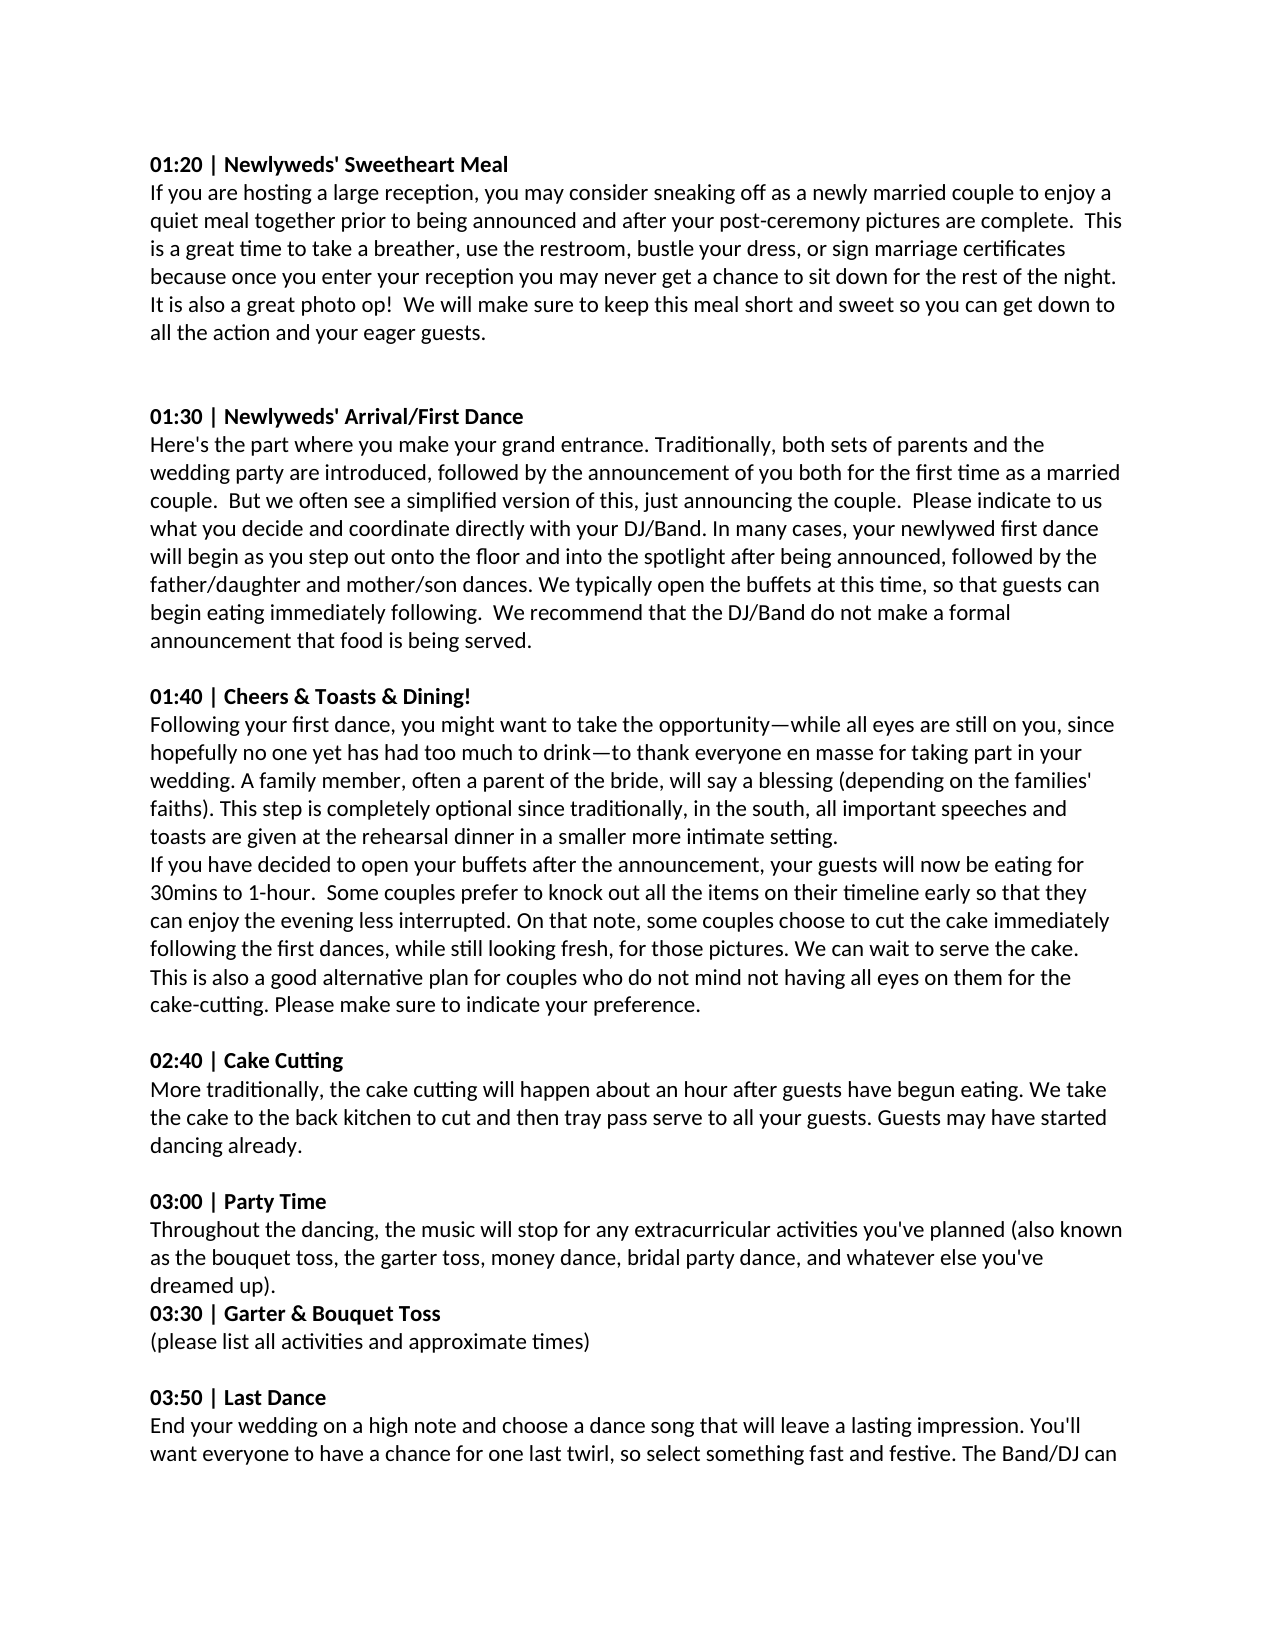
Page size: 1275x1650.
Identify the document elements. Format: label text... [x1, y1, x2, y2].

text Throughout the dancing, the music will stop for any extracurricular activities you've planned (also known as the bouquet toss, the garter toss, money dance, bridal party dance, and whatever else you've dreamed up). [150, 1215, 1125, 1299]
text (please list all activities and approximate times) [150, 1327, 1125, 1355]
text 01:40 | Cheers & Toasts & Dining! [150, 682, 1125, 710]
text 01:20 | Newlyweds' Sweetheart Meal [150, 150, 1125, 178]
text If you have decided to open your buffets after the announcement, your guests will now be eating for 30mins to 1-hour. Some couples prefer to knock out all the items on their timeline early so that they can enjoy the evening less interrupted. On that note, some couples choose to cut the cake immediately following the first dances, while still looking fresh, for those pictures. We can wait to serve the cake. This is also a good alternative plan for couples who do not mind not having all eyes on them for the cake-cutting. Please make sure to indicate your preference. [150, 851, 1125, 1019]
text 03:00 | Party Time [150, 1187, 1125, 1215]
text If you are hosting a large reception, you may consider sneaking off as a newly married couple to enjoy a quiet meal together prior to being announced and after your post-ceremony pictures are complete. This is a great time to take a breather, use the restroom, bustle your dress, or sign marriage certificates because once you enter your reception you may never get a chance to sit down for the rest of the night. It is also a great photo op! We will make sure to keep this meal short and sweet so you can get down to all the action and your eager guests. [150, 178, 1125, 346]
text Here's the part where you make your grand entrance. Traditionally, both sets of parents and the wedding party are introduced, followed by the announcement of you both for the first time as a married couple. But we often see a simplified version of this, just announcing the couple. Please indicate to us what you decide and coordinate directly with your DJ/Band. In many cases, your newlywed first dance will begin as you step out onto the floor and into the spotlight after being announced, followed by the father/daughter and mother/son dances. We typically open the buffets at this time, so that guests can begin eating immediately following. We recommend that the DJ/Band do not make a formal announcement that food is being served. [150, 430, 1125, 654]
text 02:40 | Cake Cutting [150, 1047, 1125, 1075]
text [150, 1411, 1125, 1467]
text More traditionally, the cake cutting will happen about an hour after guests have begun eating. We take the cake to the back kitchen to cut and then tray pass serve to all your guests. Guests may have started dancing already. [150, 1075, 1125, 1159]
text Following your first dance, you might want to take the opportunity—while all eyes are still on you, since hopefully no one yet has had too much to drink—to thank everyone en masse for taking part in your wedding. A family member, often a parent of the bride, will say a blessing (depending on the families' faiths). This step is completely optional since traditionally, in the south, all important speeches and toasts are given at the rehearsal dinner in a smaller more intimate setting. [150, 710, 1125, 851]
text 01:30 | Newlyweds' Arrival/First Dance [150, 402, 1125, 430]
text 03:50 | Last Dance [150, 1383, 1125, 1411]
text 03:30 | Garter & Bouquet Toss [150, 1299, 1125, 1327]
